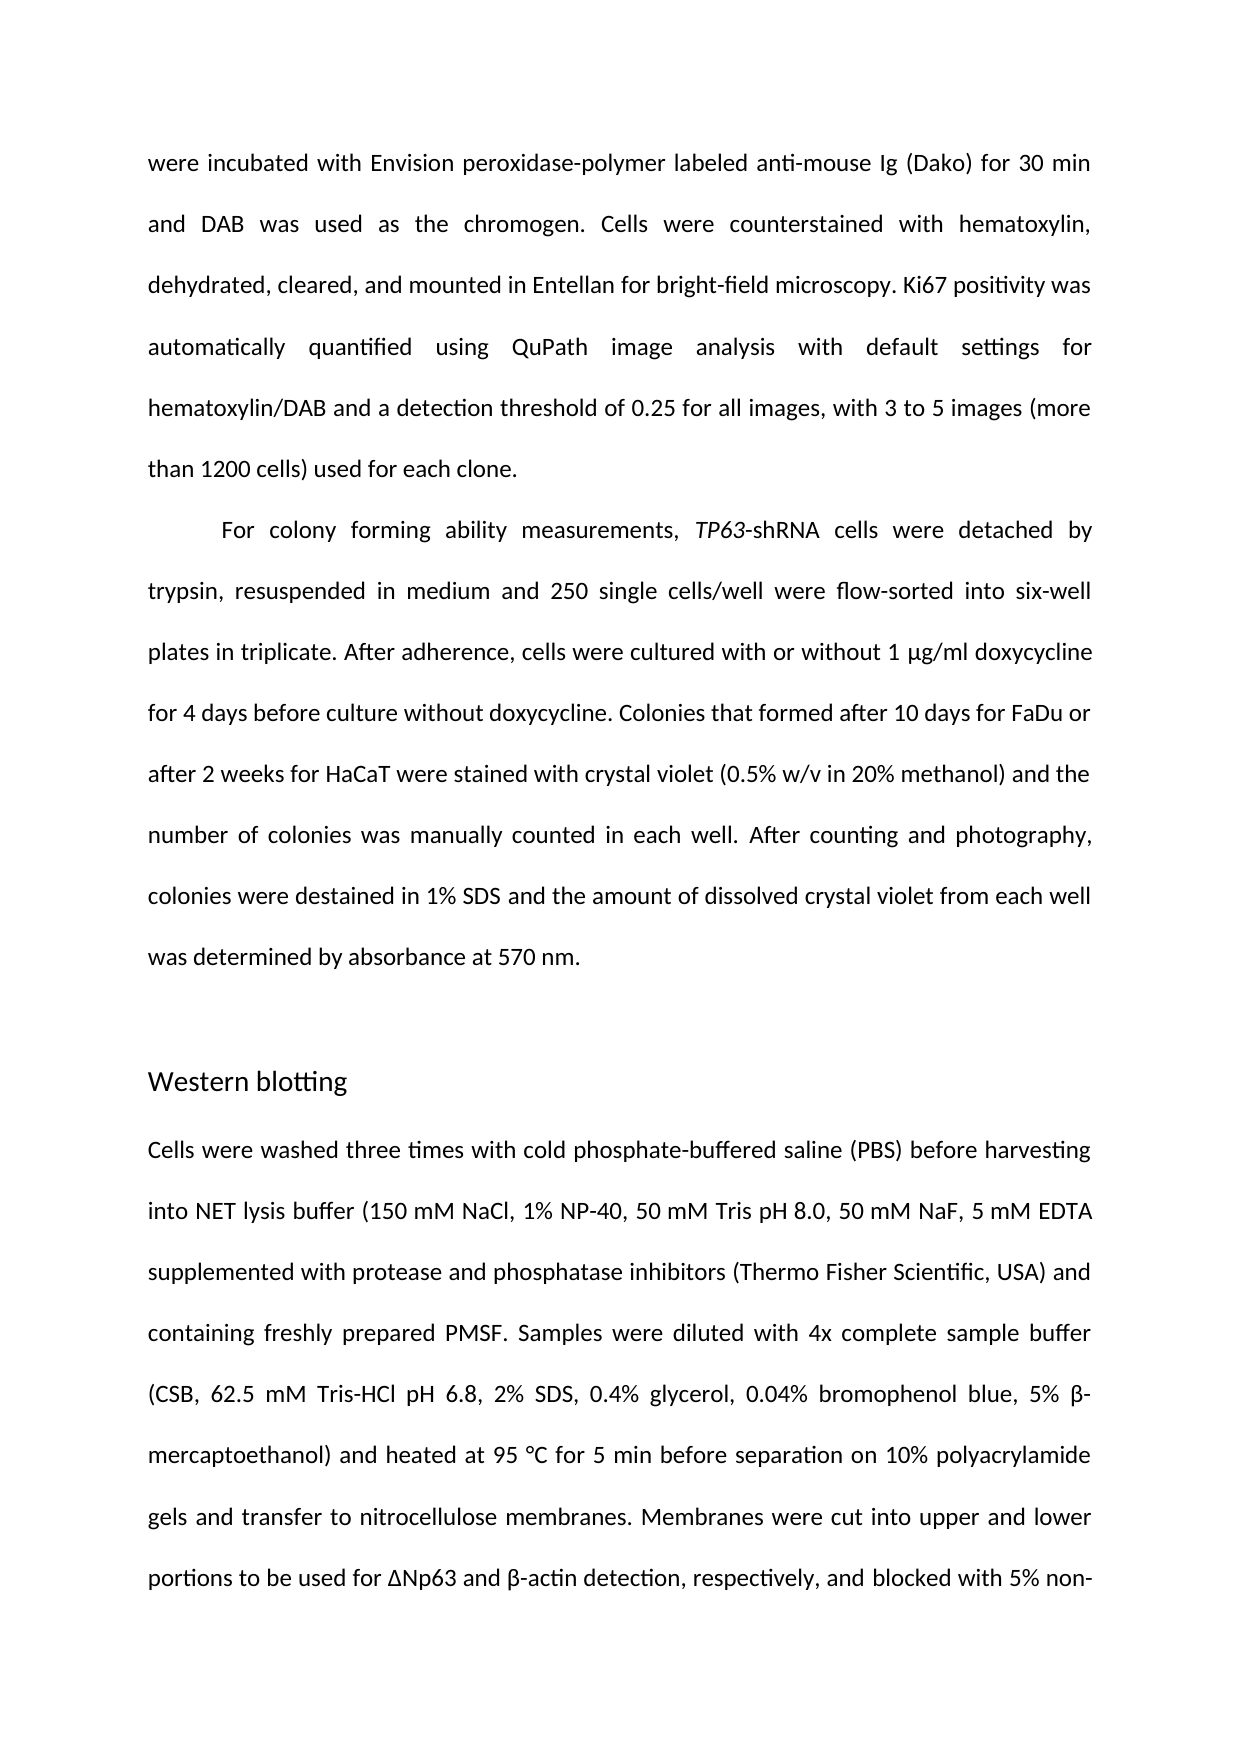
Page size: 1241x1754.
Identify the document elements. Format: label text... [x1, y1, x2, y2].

text Western blotting [148, 1063, 1093, 1099]
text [148, 148, 1093, 483]
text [148, 1134, 1093, 1592]
text For colony forming ability measurements, TP63-shRNA cells were detached by trypsin, resuspended in medium and 250 single cells/well were flow-sorted into six-well plates in triplicate. After adherence, cells were cultured with or without 1 µg/ml doxycycline for 4 days before culture without doxycycline. Colonies that formed after 10 days for FaDu or after 2 weeks for HaCaT were stained with crystal violet (0.5% w/v in 20% methanol) and the number of colonies was manually counted in each well. After counting and photography, colonies were destained in 1% SDS and the amount of dissolved crystal violet from each well was determined by absorbance at 570 nm. [148, 514, 1093, 972]
